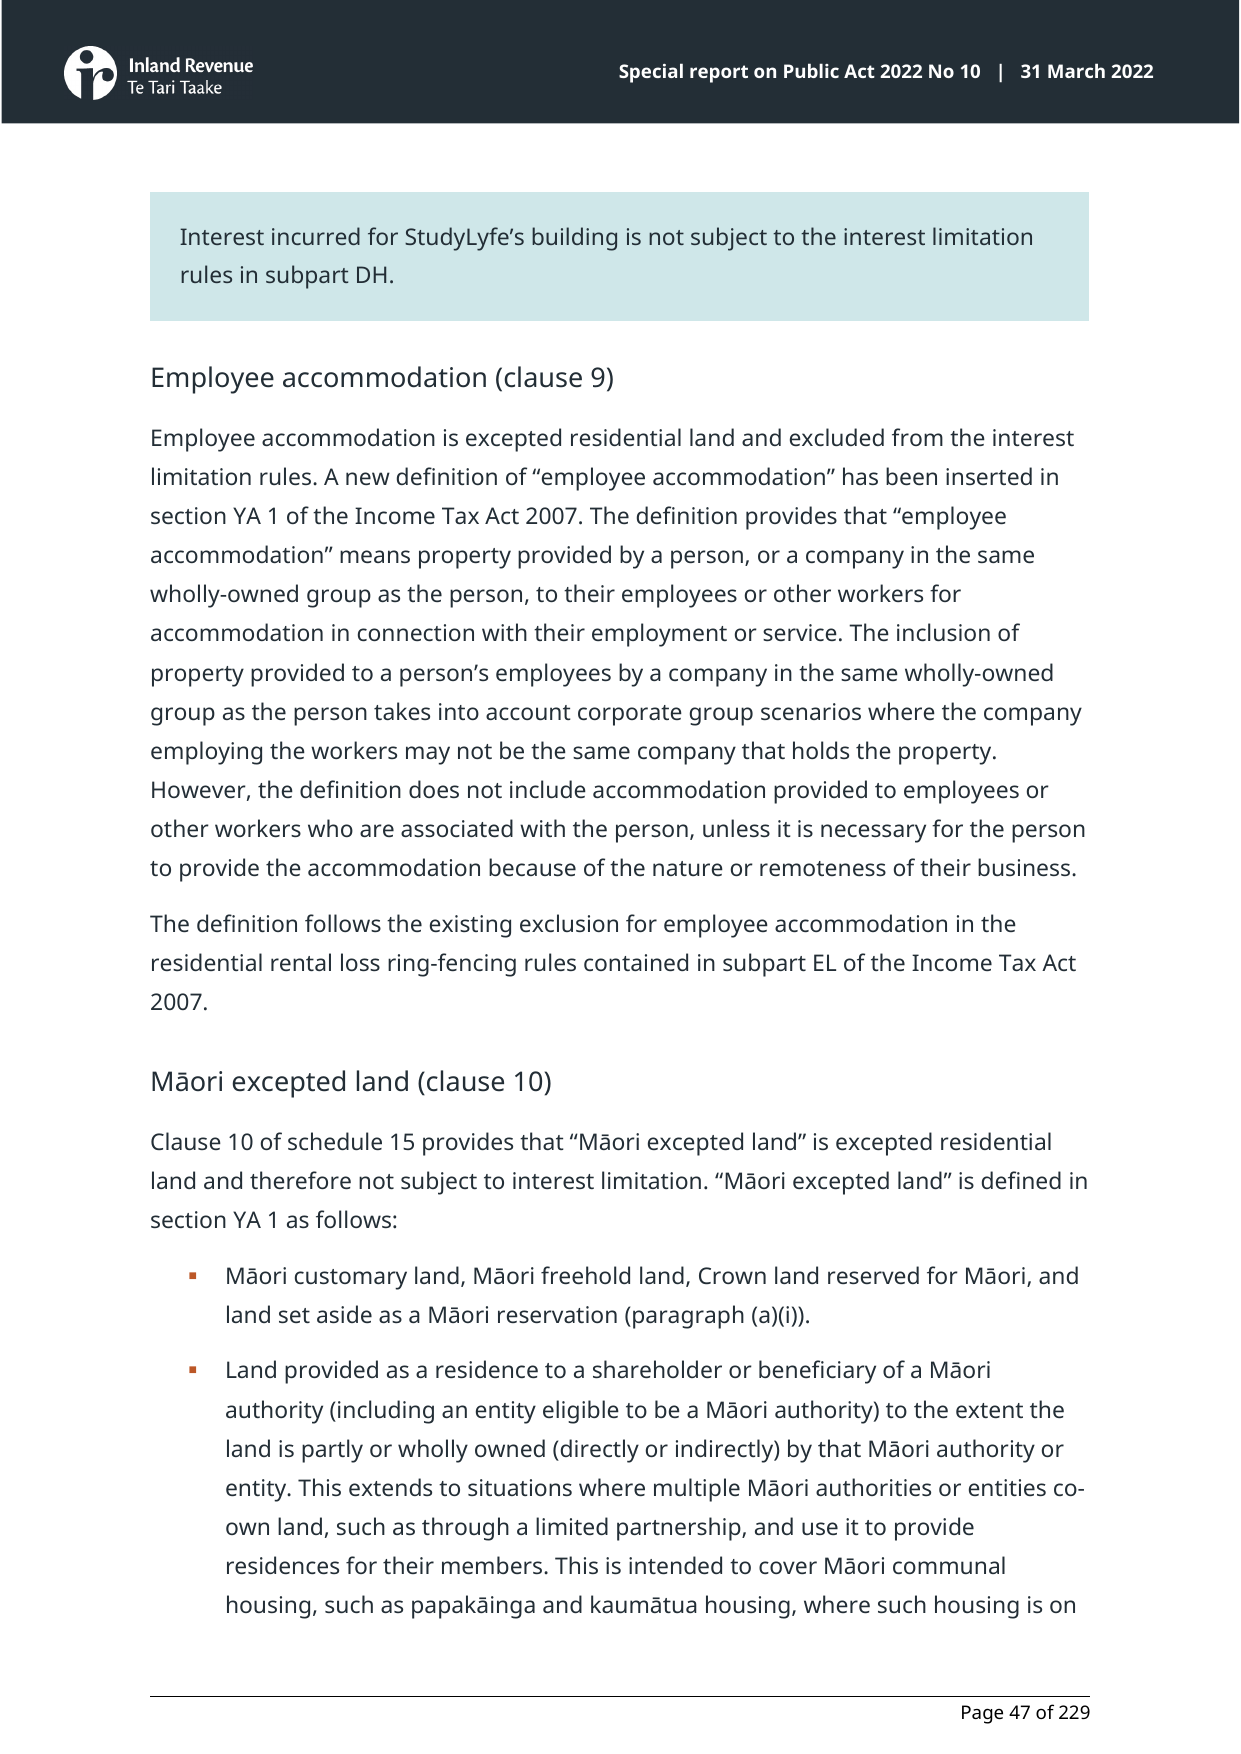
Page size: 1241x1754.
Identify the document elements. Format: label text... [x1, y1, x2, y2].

subtitle Employee accommodation (clause 9) [150, 358, 1090, 395]
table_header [150, 192, 1089, 321]
picture [64, 46, 253, 100]
text Employee accommodation is excepted residential land and excluded from the interest limitation rules. A new definition of “employee accommodation” has been inserted in section YA 1 of the Income Tax Act 2007. The definition provides that “employee accommodation” means property provided by a person, or a company in the same wholly-owned group as the person, to their employees or other workers for accommodation in connection with their employment or service. The inclusion of property provided to a person’s employees by a company in the same wholly-owned group as the person takes into account corporate group scenarios where the company employing the workers may not be the same company that holds the property. However, the definition does not include accommodation provided to employees or other workers who are associated with the person, unless it is necessary for the person to provide the accommodation because of the nature or remoteness of their business. [150, 422, 1090, 883]
text Clause 10 of schedule 15 provides that “Māori excepted land” is excepted residential land and therefore not subject to interest limitation. “Māori excepted land” is defined in section YA 1 as follows: [150, 1126, 1090, 1235]
subtitle Māori excepted land (clause 10) [150, 1062, 1090, 1099]
text Māori customary land, Māori freehold land, Crown land reserved for Māori, and land set aside as a Māori reservation (paragraph (a)(i)). [187, 1260, 1090, 1330]
text The definition follows the existing exclusion for employee accommodation in the residential rental loss ring-fencing rules contained in subpart EL of the Income Tax Act 2007. [150, 907, 1090, 1017]
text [187, 1354, 1090, 1620]
